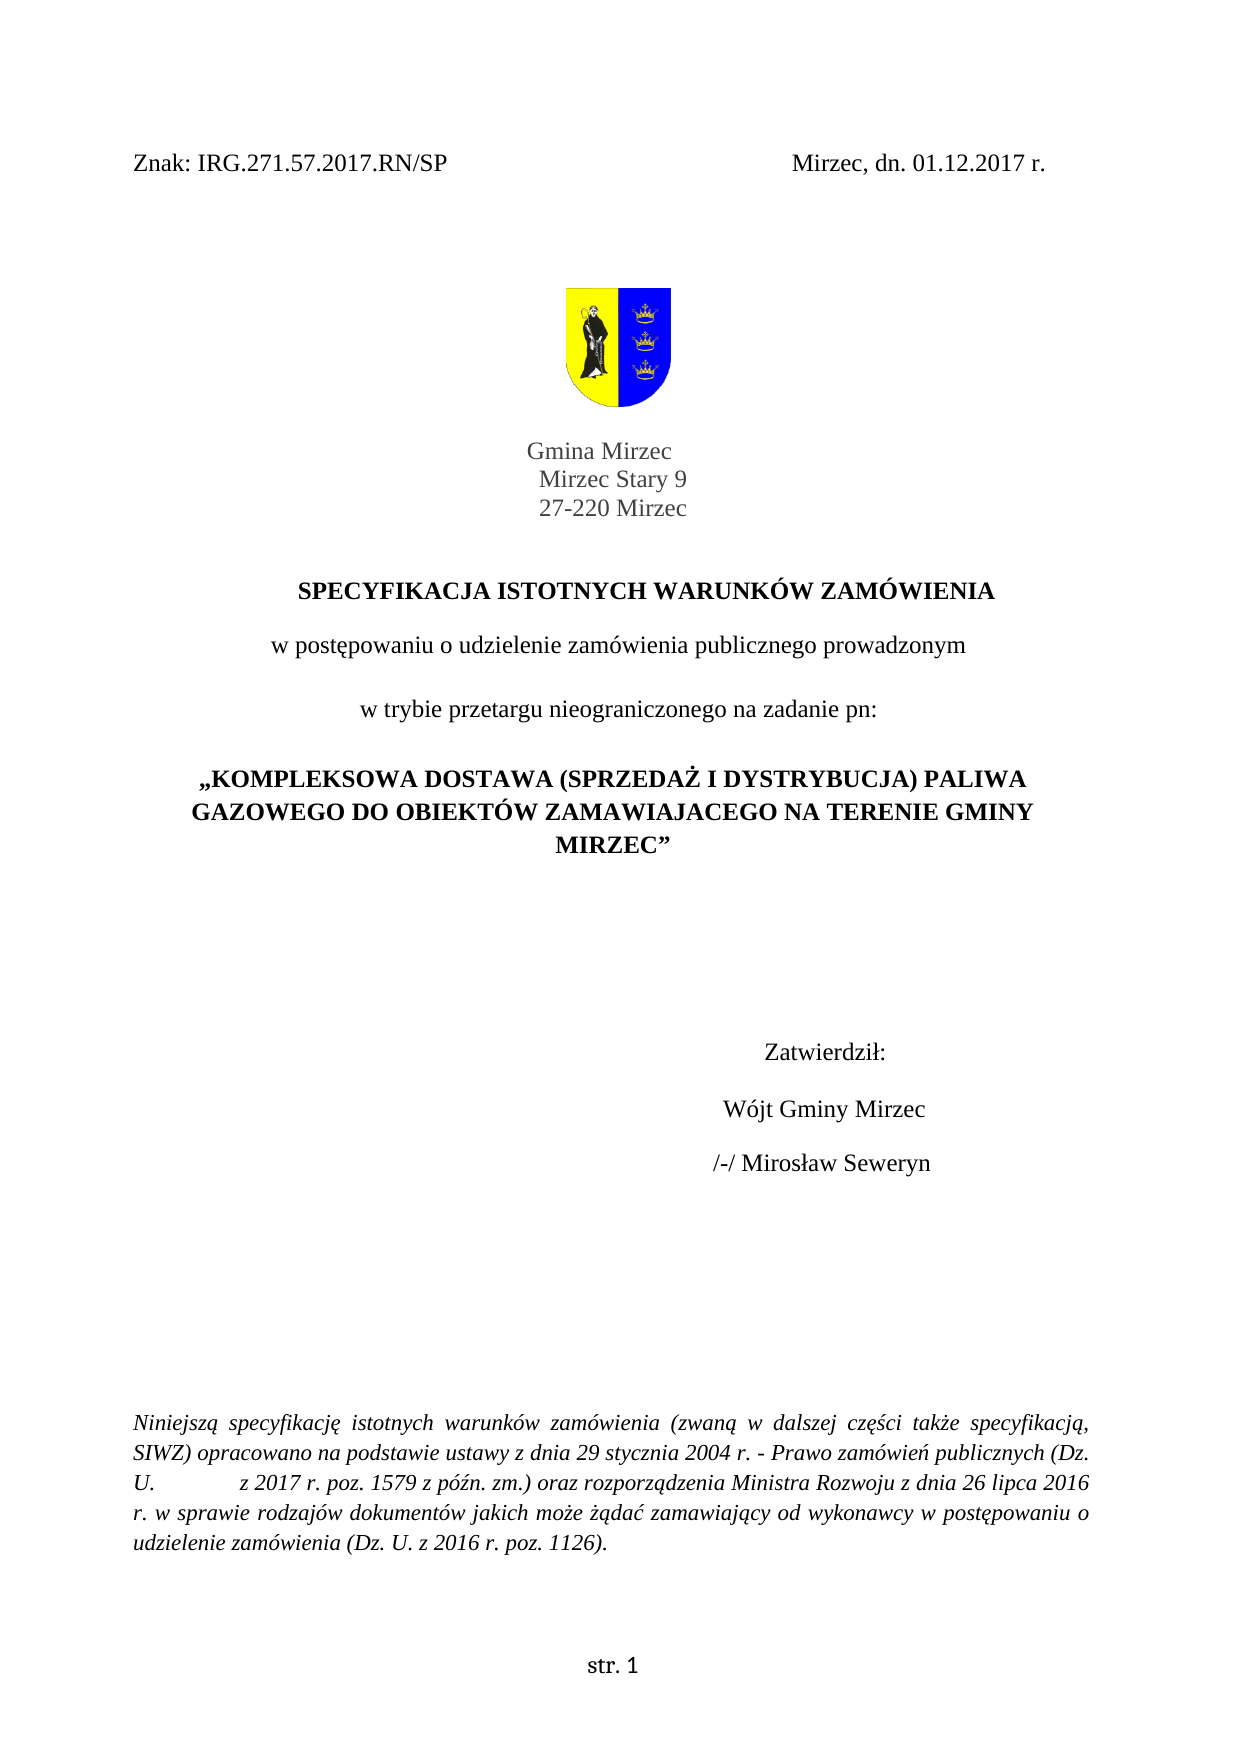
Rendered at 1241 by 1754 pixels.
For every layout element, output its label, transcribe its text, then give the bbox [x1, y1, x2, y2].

text w postępowaniu o udzielenie zamówienia publicznego prowadzonym [77, 630, 1160, 658]
text Mirzec Stary 9 [133, 464, 1093, 493]
picture [566, 288, 671, 407]
text Wójt Gminy Mirzec [723, 1094, 1093, 1123]
text 27-220 Mirzec [133, 493, 1093, 522]
text Znak: IRG.271.57.2017.RN/SP Mirzec, dn. 01.12.2017 r. [133, 148, 1093, 176]
text Gmina Mirzec [133, 436, 1093, 464]
text „KOMPLEKSOWA DOSTAWA (SPRZEDAŻ I DYSTRYBUCJA) PALIWA GAZOWEGO DO OBIEKTÓW ZAMAWIAJACEGO NA TERENIE GMINY MIRZEC” [133, 764, 1093, 859]
text Zatwierdził: [133, 1037, 1093, 1094]
text /-/ Mirosław Seweryn [502, 1148, 1093, 1176]
text SPECYFIKACJA ISTOTNYCH WARUNKÓW ZAMÓWIENIA [133, 576, 1160, 605]
text w trybie przetargu nieograniczonego na zadanie pn: [77, 694, 1160, 722]
text Niniejszą specyfikację istotnych warunków zamówienia (zwaną w dalszej części także specyfikacją, SIWZ) opracowano na podstawie ustawy z dnia 29 stycznia 2004 r. - Prawo zamówień publicznych (Dz. U. z 2017 r. poz. 1579 z późn. zm.) oraz rozporządzenia Ministra Rozwoju z dnia 26 lipca 2016 r. w sprawie rodzajów dokumentów jakich może żądać zamawiający od wykonawcy w postępowaniu o udzielenie zamówienia (Dz. U. z 2016 r. poz. 1126). [133, 1408, 1093, 1556]
